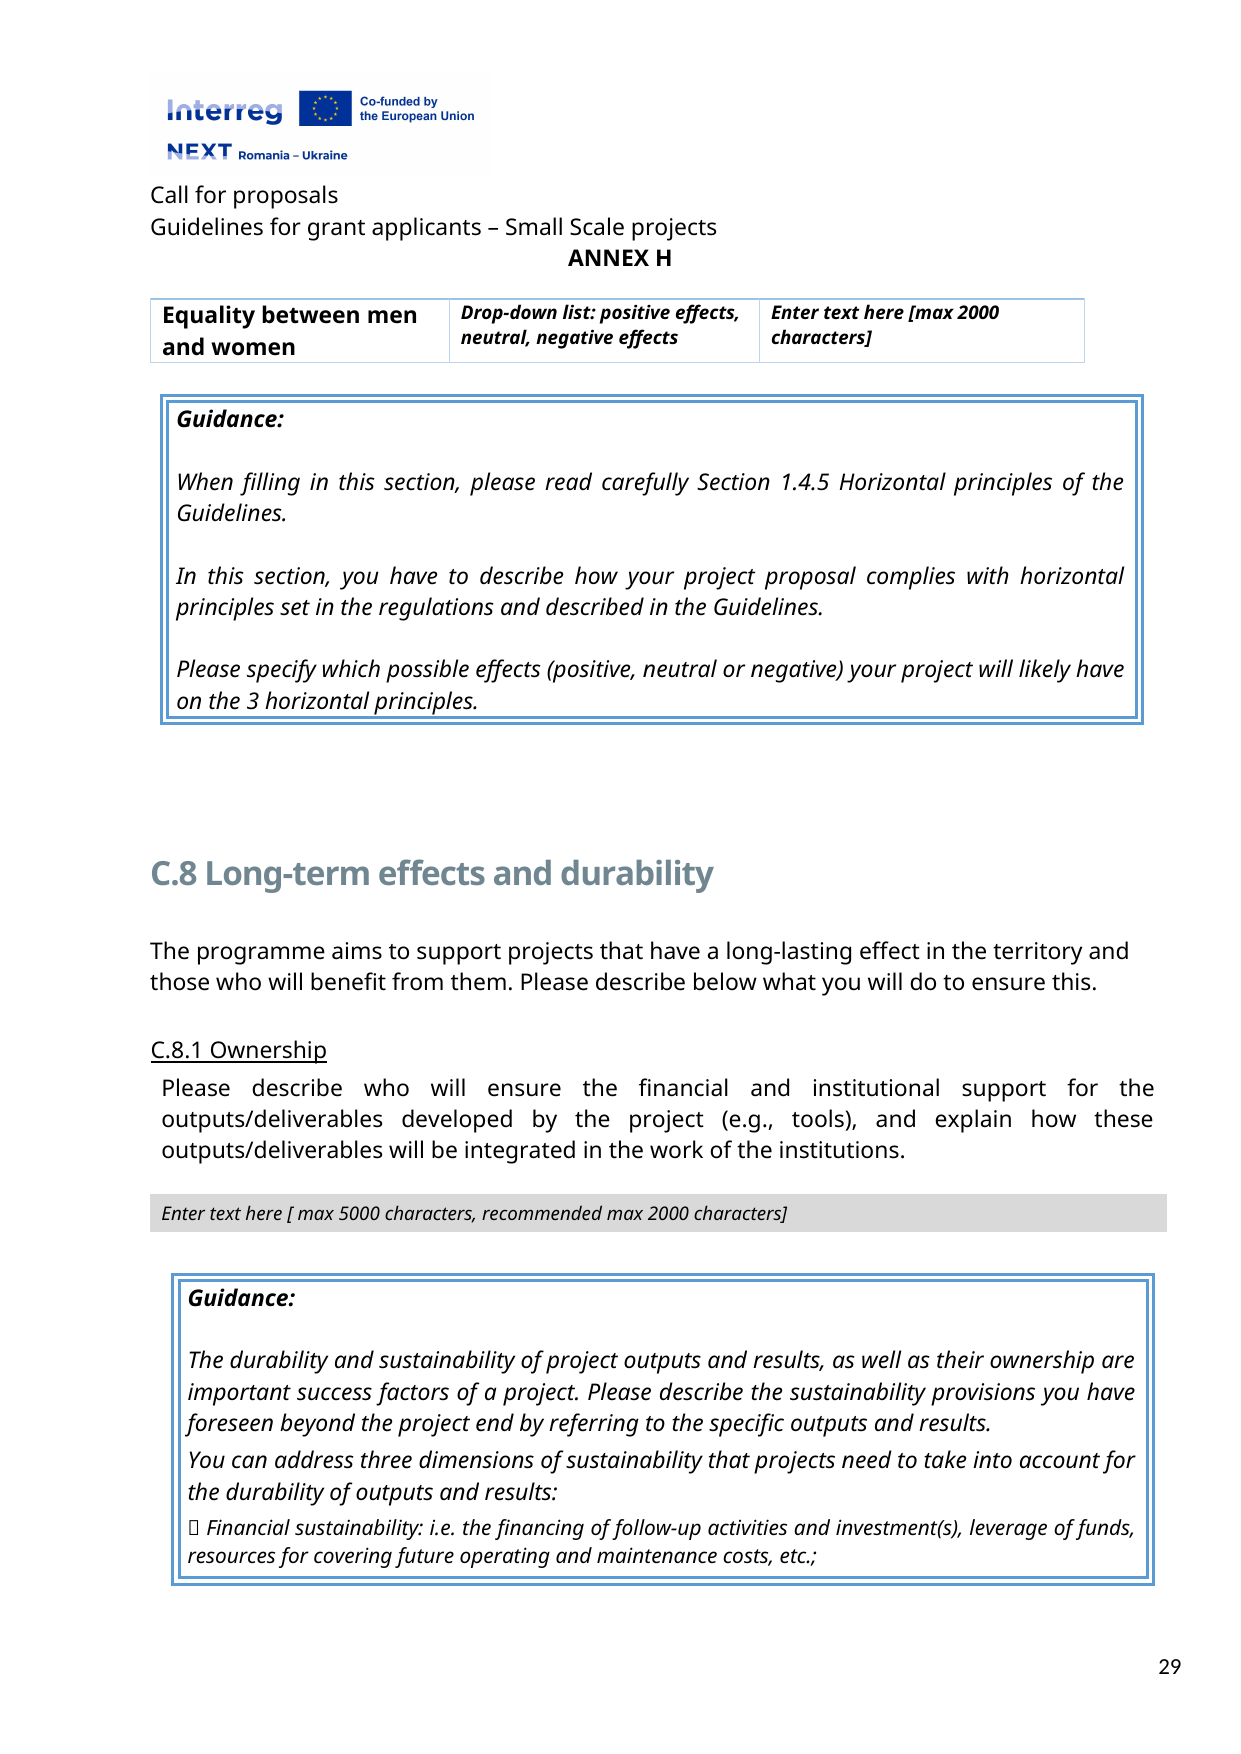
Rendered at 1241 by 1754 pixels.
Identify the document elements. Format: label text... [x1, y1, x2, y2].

table_cell Enter text here [max 2000 characters] [760, 300, 1084, 362]
picture [150, 73, 492, 177]
table_cell Equality between men and women [151, 300, 449, 362]
table_header C.8.1 Ownership Please describe who will ensure the financial and institutional support for the outputs/deliverables developed by the project (e.g., tools), and explain how these outputs/deliverables will be integrated in the work of the institutions. [150, 1029, 1167, 1194]
table_cell Enter text here [ max 5000 characters, recommended max 2000 characters] [150, 1194, 1167, 1232]
table_header Guidance: When filling in this section, please read carefully Section 1.4.5 Horizontal principles of the Guidelines. In this section, you have to describe how your project proposal complies with horizontal principles set in the regulations and described in the Guidelines. Please specify which possible effects (positive, neutral or negative) your project will likely have on the 3 horizontal principles. [165, 397, 1139, 716]
table_cell Drop-down list: positive effects, neutral, negative effects [450, 300, 759, 362]
text The programme aims to support projects that have a long-lasting effect in the territory and those who will benefit from them. Please describe below what you will do to ensure this. [150, 935, 1181, 997]
text C.8 Long-term effects and durability [150, 850, 1181, 895]
